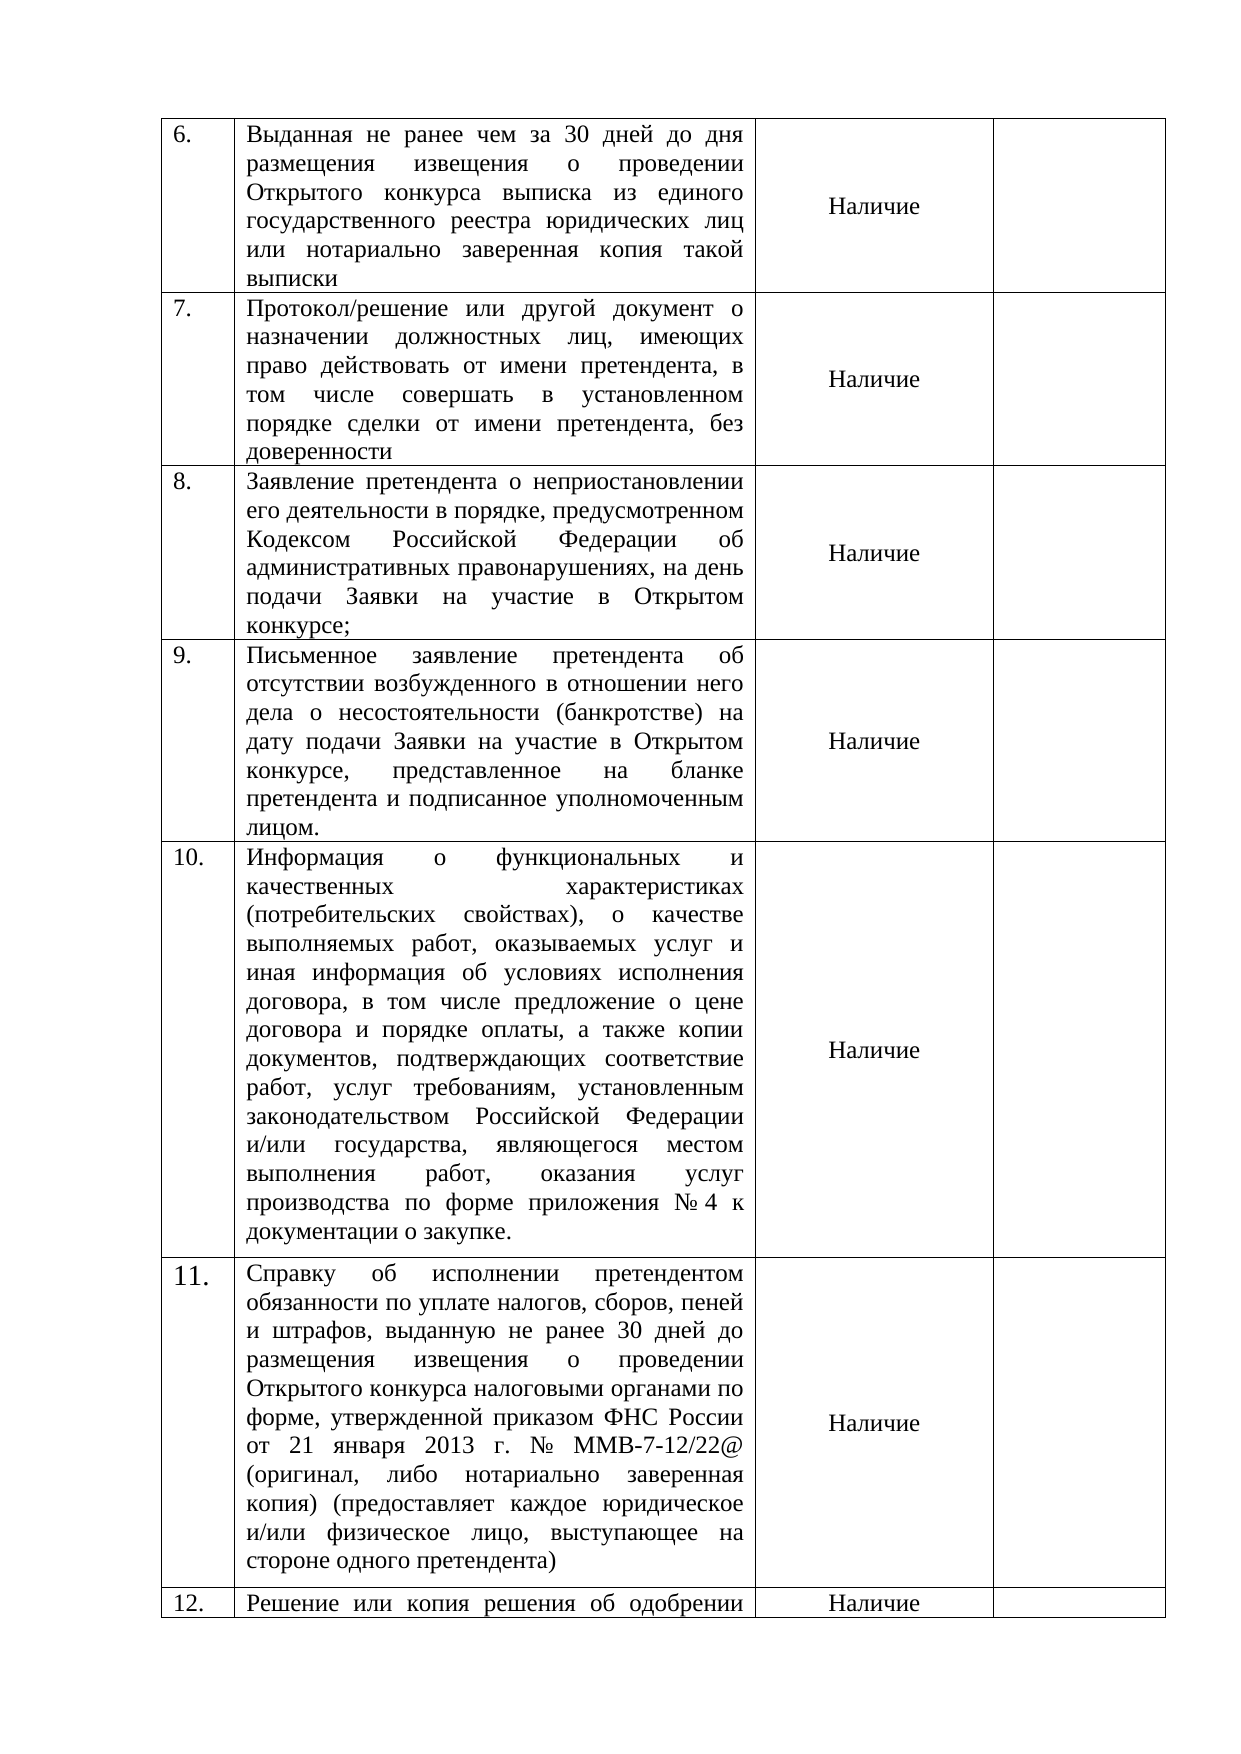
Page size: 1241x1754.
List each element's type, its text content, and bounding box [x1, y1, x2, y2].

table_cell [994, 1258, 1165, 1587]
table_cell 9. [162, 640, 234, 841]
table_cell 11. [162, 1258, 234, 1587]
table_cell Наличие [756, 640, 993, 841]
table_cell Наличие [756, 1588, 993, 1617]
table_cell 6. [162, 119, 234, 292]
table_cell 10. [162, 842, 234, 1257]
table_cell Наличие [756, 1258, 993, 1587]
table_cell Наличие [756, 119, 993, 292]
table_cell [994, 119, 1165, 292]
table_cell Наличие [756, 466, 993, 639]
table_cell [994, 1588, 1165, 1617]
table_cell 7. [162, 293, 234, 465]
table_cell [994, 293, 1165, 465]
table_cell [994, 466, 1165, 639]
table_cell 8. [162, 466, 234, 639]
table_cell Заявление претендента о неприостановлении его деятельности в порядке, предусмотренном Кодексом Российской Федерации об административных правонарушениях, на день подачи Заявки на участие в Открытом конкурсе; [235, 466, 755, 639]
table_cell Наличие [756, 842, 993, 1257]
table_cell Информация о функциональных и качественных характеристиках (потребительских свойствах), о качестве выполняемых работ, оказываемых услуг и иная информация об условиях исполнения договора, в том числе предложение о цене договора и порядке оплаты, а также копии документов, подтверждающих соответствие работ, услуг требованиям, установленным законодательством Российской Федерации и/или государства, являющегося местом выполнения работ, оказания услуг производства по форме приложения № 4 к документации о закупке. [235, 842, 755, 1257]
table_cell 12. [162, 1588, 234, 1617]
table_cell Письменное заявление претендента об отсутствии возбужденного в отношении него дела о несостоятельности (банкротстве) на дату подачи Заявки на участие в Открытом конкурсе, представленное на бланке претендента и подписанное уполномоченным лицом. [235, 640, 755, 841]
table_cell Справку об исполнении претендентом обязанности по уплате налогов, сборов, пеней и штрафов, выданную не ранее 30 дней до размещения извещения о проведении Открытого конкурса налоговыми органами по форме, утвержденной приказом ФНС России от 21 января 2013 г. № ММВ-7-12/22@ (оригинал, либо нотариально заверенная копия) (предоставляет каждое юридическое и/или физическое лицо, выступающее на стороне одного претендента) [235, 1258, 755, 1587]
table_cell Протокол/решение или другой документ о назначении должностных лиц, имеющих право действовать от имени претендента, в том числе совершать в установленном порядке сделки от имени претендента, без доверенности [235, 293, 755, 465]
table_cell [235, 1588, 755, 1617]
table_cell Выданная не ранее чем за 30 дней до дня размещения извещения о проведении Открытого конкурса выписка из единого государственного реестра юридических лиц или нотариально заверенная копия такой выписки [235, 119, 755, 292]
table_cell [994, 640, 1165, 841]
table_cell Наличие [756, 293, 993, 465]
table_cell [994, 842, 1165, 1257]
